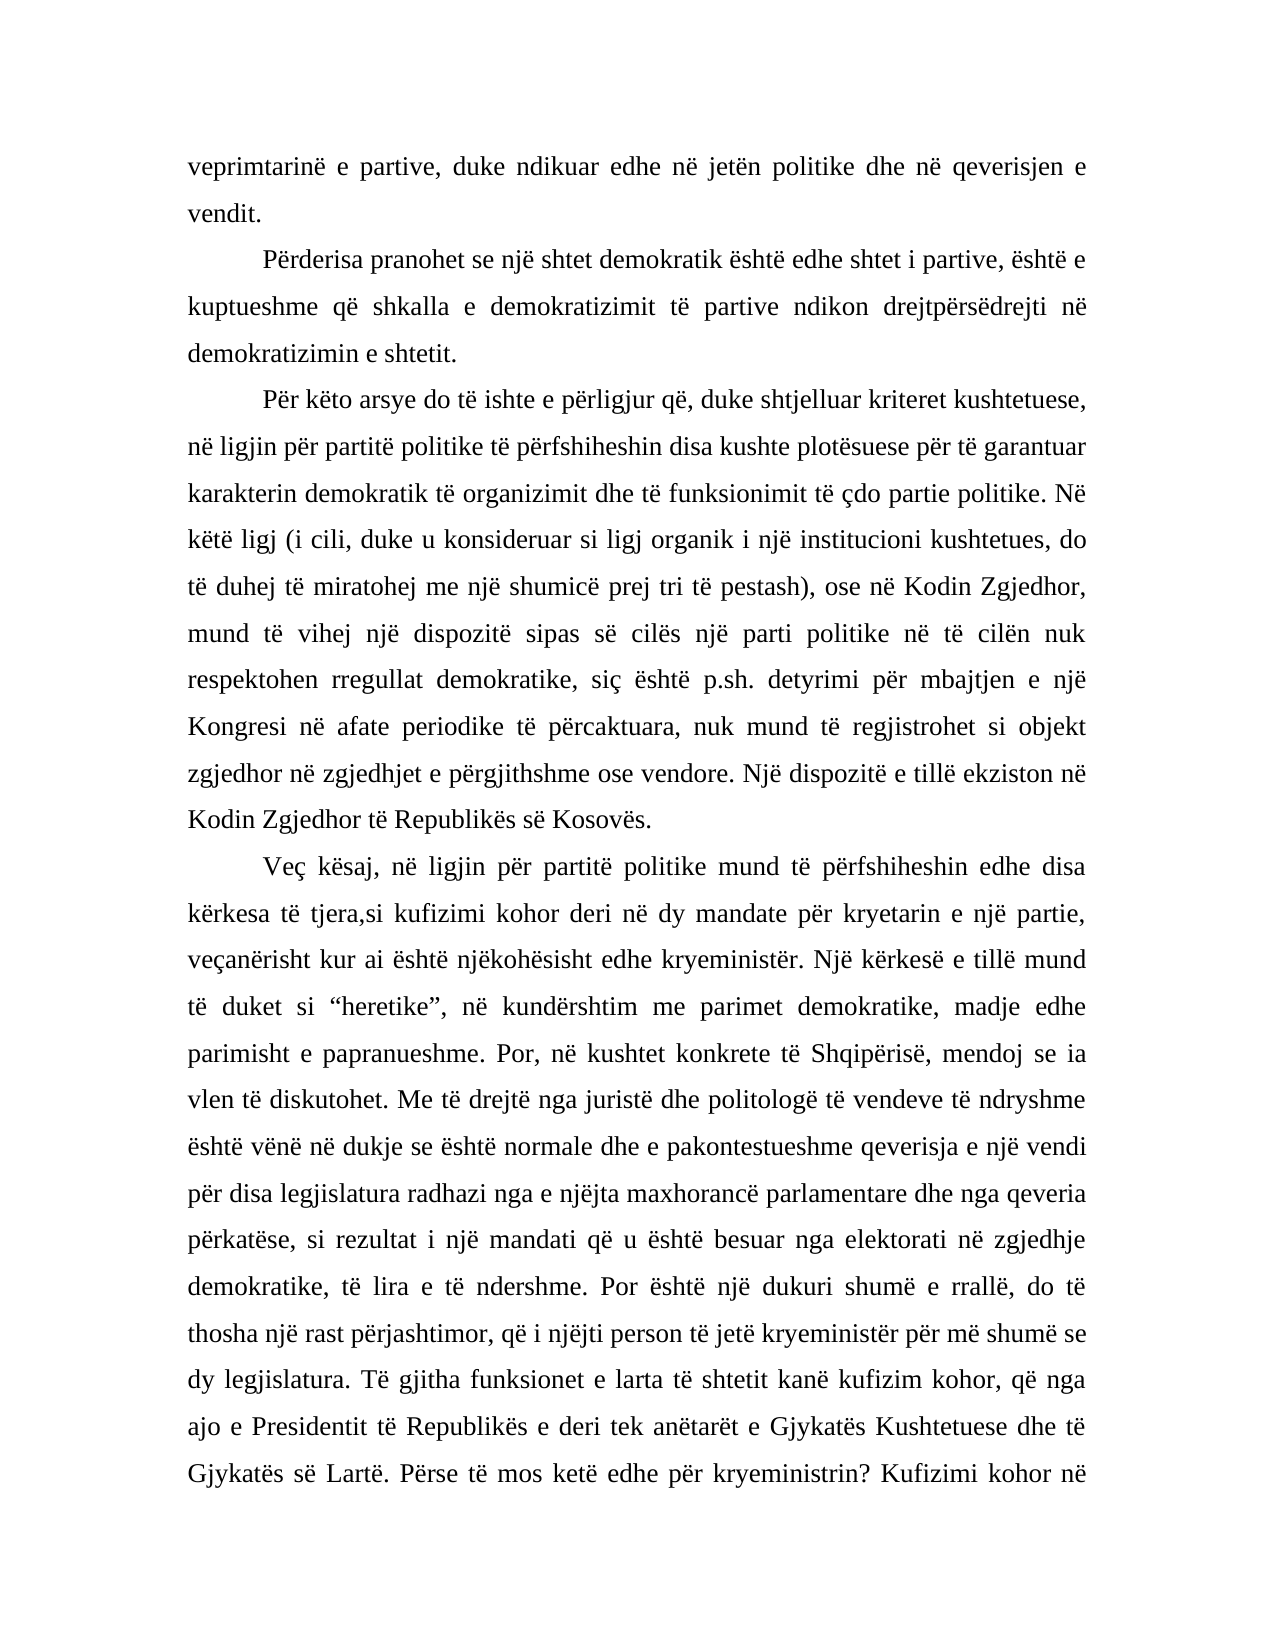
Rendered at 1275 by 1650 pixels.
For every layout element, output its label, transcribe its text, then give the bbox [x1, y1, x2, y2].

text Për këto arsye do të ishte e përligjur që, duke shtjelluar kriteret kushtetuese, në ligjin për partitë politike të përfshiheshin disa kushte plotësuese për të garantuar karakterin demokratik të organizimit dhe të funksionimit të çdo partie politike. Në këtë ligj (i cili, duke u konsideruar si ligj organik i një institucioni kushtetues, do të duhej të miratohej me një shumicë prej tri të pestash), ose në Kodin Zgjedhor, mund të vihej një dispozitë sipas së cilës një parti politike në të cilën nuk respektohen rregullat demokratike, siç është p.sh. detyrimi për mbajtjen e një Kongresi në afate periodike të përcaktuara, nuk mund të regjistrohet si objekt zgjedhor në zgjedhjet e përgjithshme ose vendore. Një dispozitë e tillë ekziston në Kodin Zgjedhor të Republikës së Kosovës. [187, 383, 1087, 834]
text Përderisa pranohet se një shtet demokratik është edhe shtet i partive, është e kuptueshme që shkalla e demokratizimit të partive ndikon drejtpërsëdrejti në demokratizimin e shtetit. [187, 243, 1087, 368]
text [187, 150, 1087, 228]
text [187, 850, 1087, 1488]
